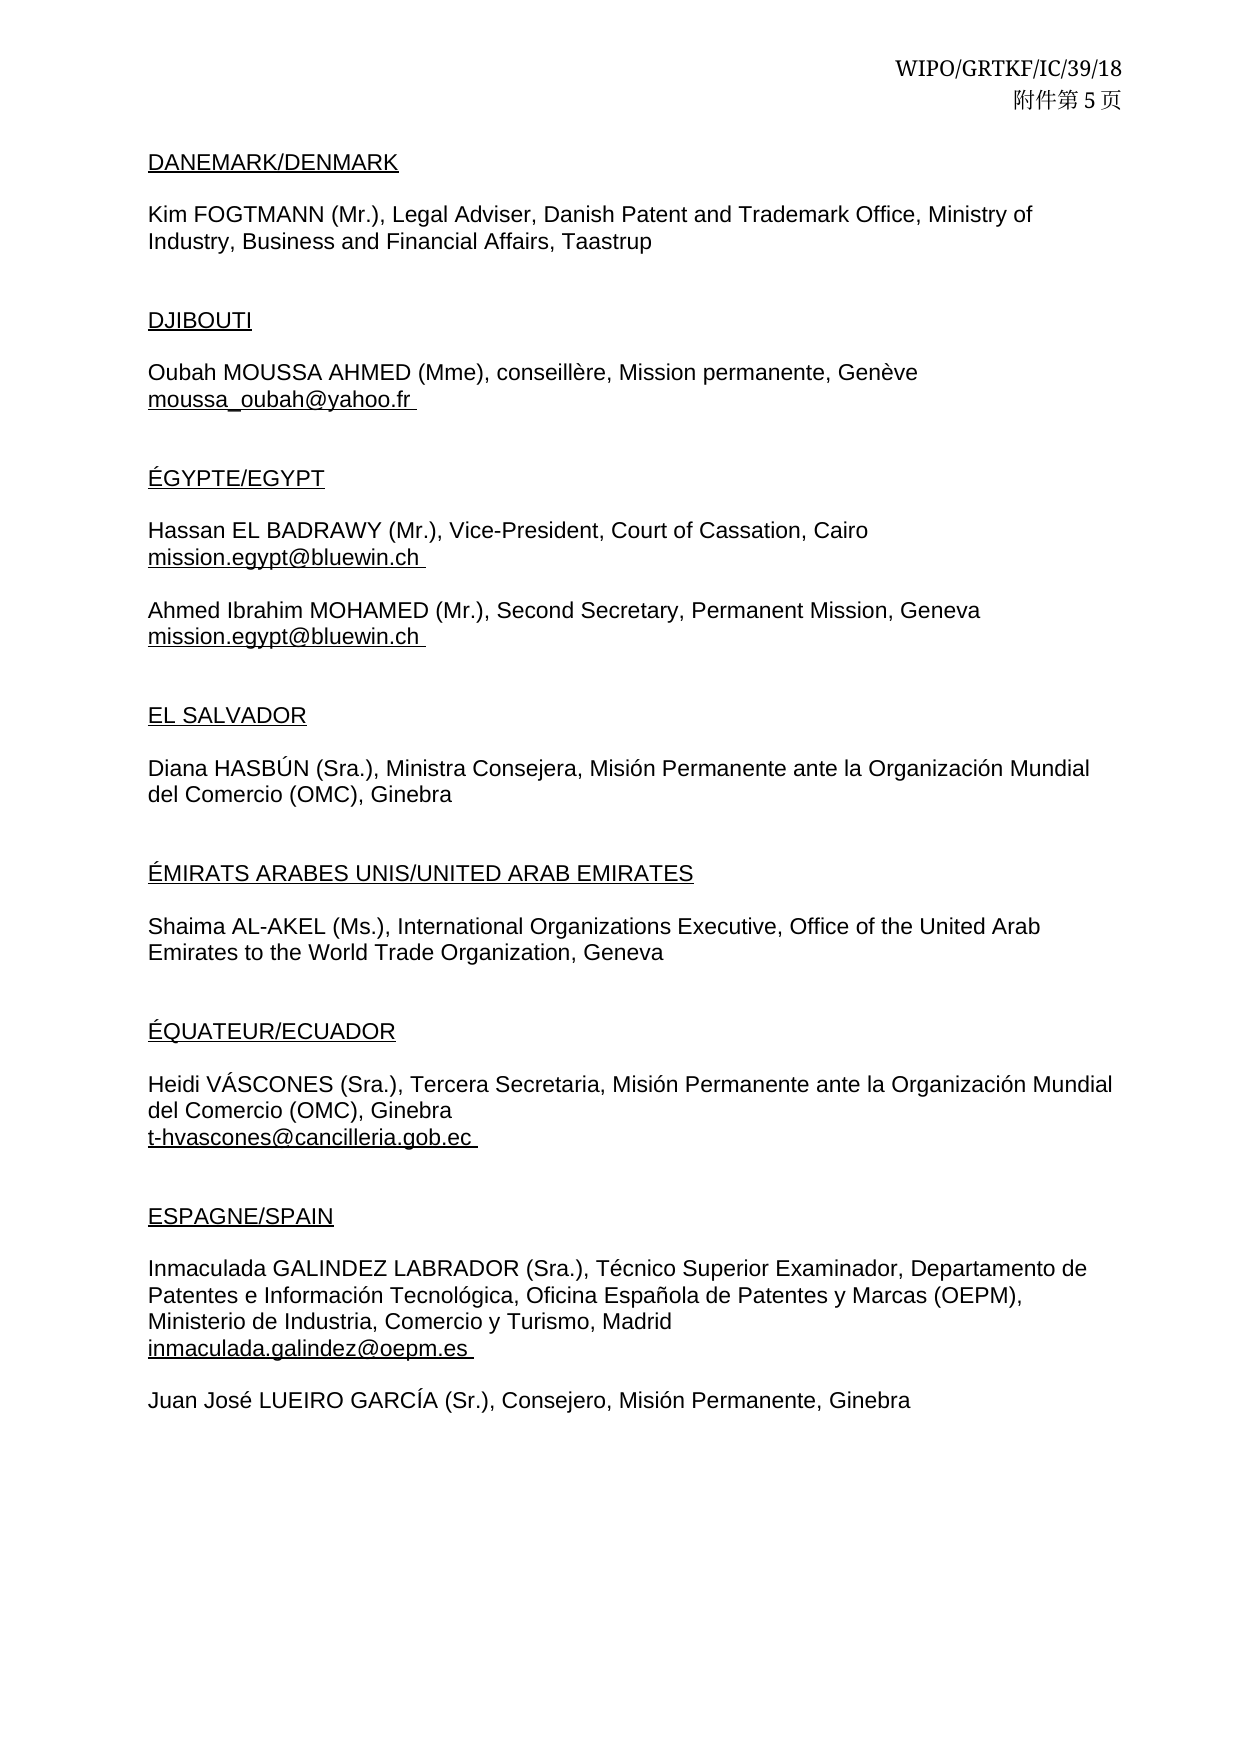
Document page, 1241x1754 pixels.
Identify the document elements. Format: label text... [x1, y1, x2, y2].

text Heidi VÁSCONES (Sra.), Tercera Secretaria, Misión Permanente ante la Organización Mundial del Comercio (OMC), Ginebra [148, 1071, 1122, 1124]
text DJIBOUTI [148, 307, 1122, 333]
text t-hvascones@cancilleria.gob.ec [148, 1124, 1122, 1150]
text Kim FOGTMANN (Mr.), Legal Adviser, Danish Patent and Trademark Office, Ministry of Industry, Business and Financial Affairs, Taastrup [148, 201, 1122, 254]
text moussa_oubah@yahoo.fr [148, 386, 1122, 412]
text ESPAGNE/SPAIN [148, 1203, 1122, 1229]
text inmaculada.galindez@oepm.es [148, 1334, 1122, 1361]
text Inmaculada GALINDEZ LABRADOR (Sra.), Técnico Superior Examinador, Departamento de Patentes e Información Tecnológica, Oficina Española de Patentes y Marcas (OEPM), Ministerio de Industria, Comercio y Turismo, Madrid [148, 1255, 1122, 1334]
text Diana HASBÚN (Sra.), Ministra Consejera, Misión Permanente ante la Organización Mundial del Comercio (OMC), Ginebra [148, 755, 1122, 807]
text Hassan EL BADRAWY (Mr.), Vice-President, Court of Cassation, Cairo [148, 517, 1122, 544]
text mission.egypt@bluewin.ch [148, 623, 1122, 649]
text Juan José LUEIRO GARCÍA (Sr.), Consejero, Misión Permanente, Ginebra [148, 1387, 1122, 1413]
text Oubah MOUSSA AHMED (Mme), conseillère, Mission permanente, Genève [148, 359, 1122, 386]
text Ahmed Ibrahim MOHAMED (Mr.), Second Secretary, Permanent Mission, Geneva [148, 597, 1122, 623]
text ÉQUATEUR/ECUADOR [148, 1018, 1122, 1044]
text Shaima AL-AKEL (Ms.), International Organizations Executive, Office of the United Arab Emirates to the World Trade Organization, Geneva [148, 913, 1122, 966]
text ÉMIRATS ARABES UNIS/UNITED ARAB EMIRATES [148, 860, 1122, 886]
text ÉGYPTE/EGYPT [148, 465, 1122, 491]
text EL SALVADOR [148, 702, 1122, 728]
text DANEMARK/DENMARK [148, 148, 1122, 175]
text mission.egypt@bluewin.ch [148, 544, 1122, 570]
